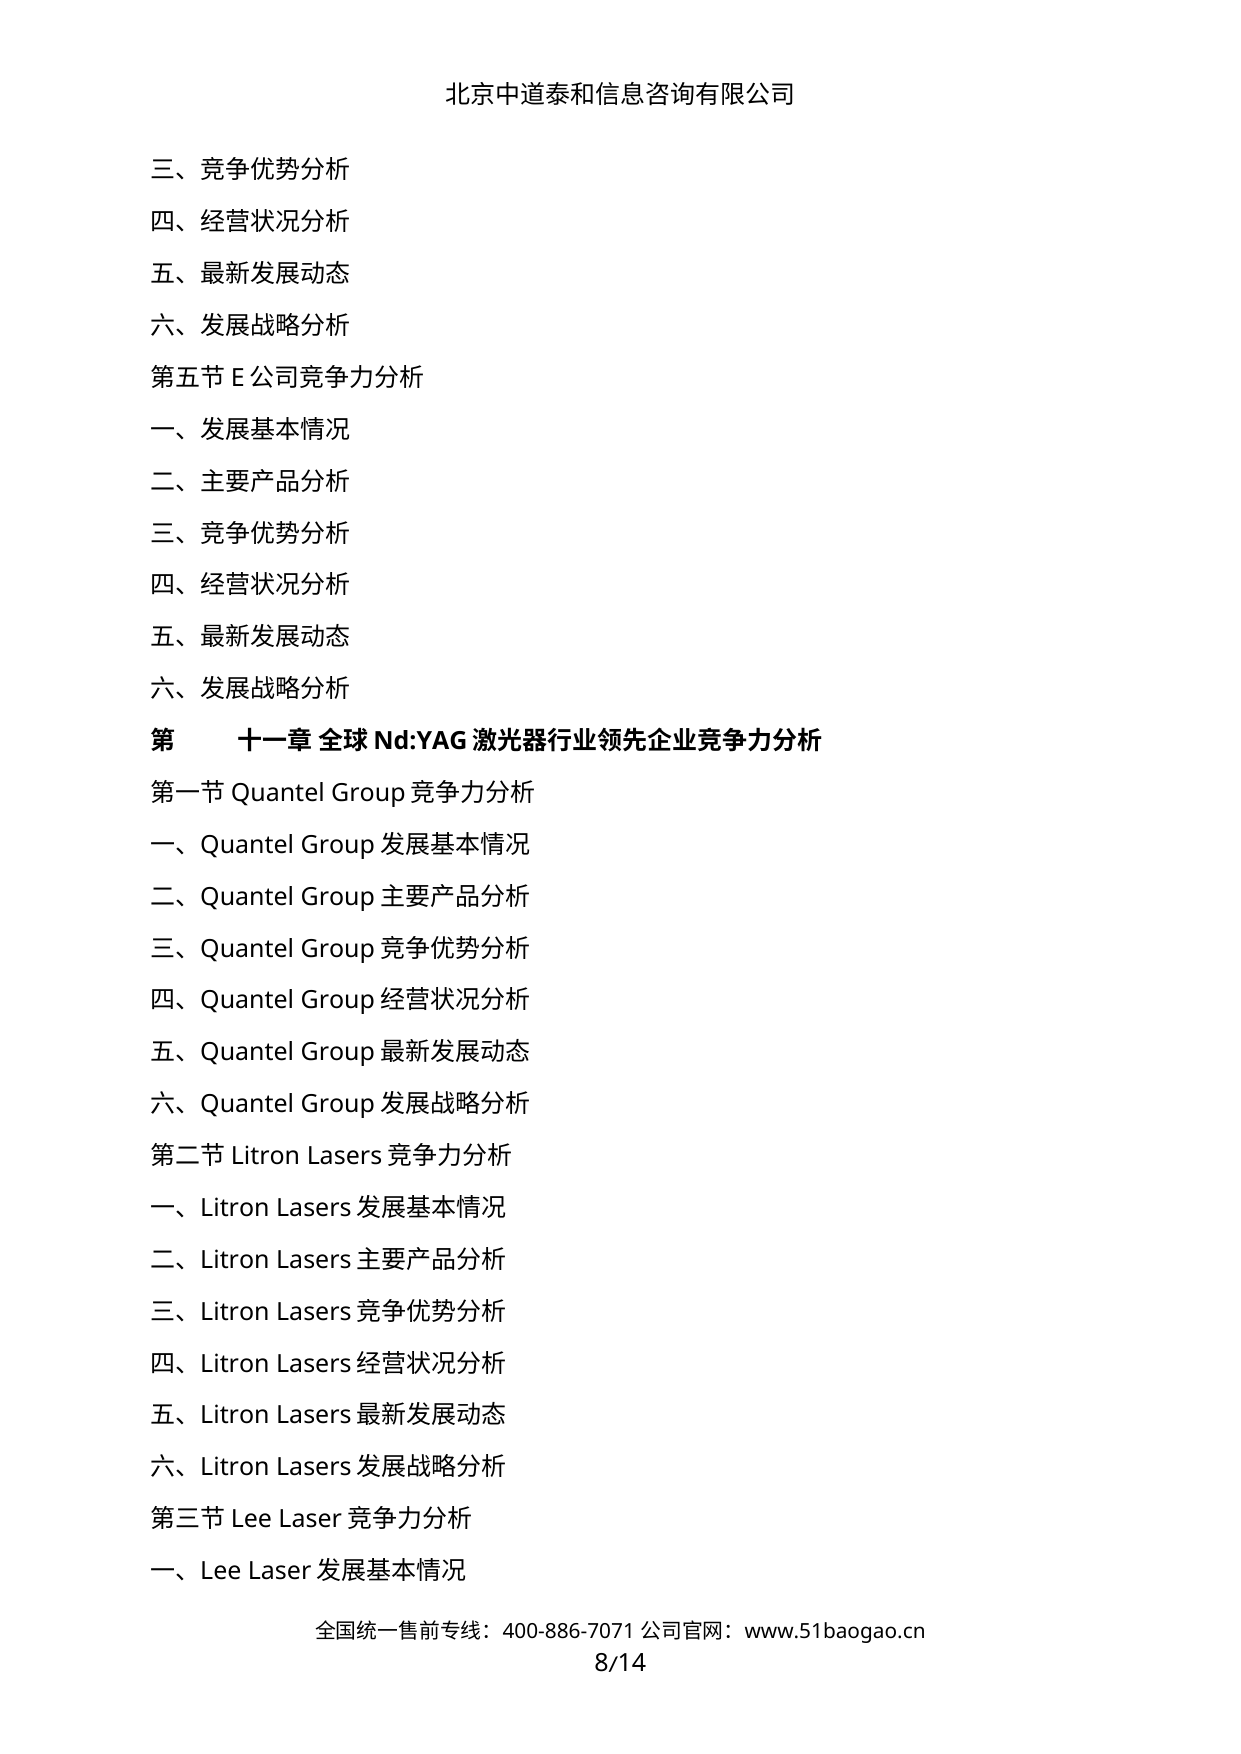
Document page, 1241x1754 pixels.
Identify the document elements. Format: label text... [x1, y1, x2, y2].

text 一、Quantel Group发展基本情况 [150, 824, 1090, 861]
text 二、主要产品分析 [150, 461, 1090, 497]
text 第五节 E公司竞争力分析 [150, 357, 1090, 394]
text 三、Litron Lasers竞争优势分析 [150, 1291, 1090, 1327]
text 一、Litron Lasers发展基本情况 [150, 1187, 1090, 1224]
text 四、Quantel Group经营状况分析 [150, 980, 1090, 1016]
text 四、Litron Lasers经营状况分析 [150, 1343, 1090, 1379]
text 五、最新发展动态 [150, 617, 1090, 653]
text 五、Litron Lasers最新发展动态 [150, 1395, 1090, 1431]
text 五、Quantel Group最新发展动态 [150, 1032, 1090, 1068]
text 六、发展战略分析 [150, 306, 1090, 342]
text 二、Quantel Group主要产品分析 [150, 876, 1090, 912]
text 第二节 Litron Lasers竞争力分析 [150, 1136, 1090, 1172]
text 第 十一章 全球Nd:YAG激光器行业领先企业竞争力分析 [150, 721, 1090, 757]
text 六、Quantel Group发展战略分析 [150, 1084, 1090, 1120]
text 二、Litron Lasers主要产品分析 [150, 1239, 1090, 1276]
text 六、发展战略分析 [150, 669, 1090, 705]
text 三、竞争优势分析 [150, 513, 1090, 549]
text 一、Lee Laser发展基本情况 [150, 1551, 1090, 1587]
text 六、Litron Lasers发展战略分析 [150, 1447, 1090, 1483]
text 三、Quantel Group竞争优势分析 [150, 928, 1090, 964]
text 三、竞争优势分析 [150, 150, 1090, 186]
text 第三节 Lee Laser竞争力分析 [150, 1499, 1090, 1535]
text 第一节 Quantel Group竞争力分析 [150, 772, 1090, 809]
text 四、经营状况分析 [150, 202, 1090, 238]
text 五、最新发展动态 [150, 254, 1090, 290]
text 一、发展基本情况 [150, 409, 1090, 446]
text 四、经营状况分析 [150, 565, 1090, 601]
